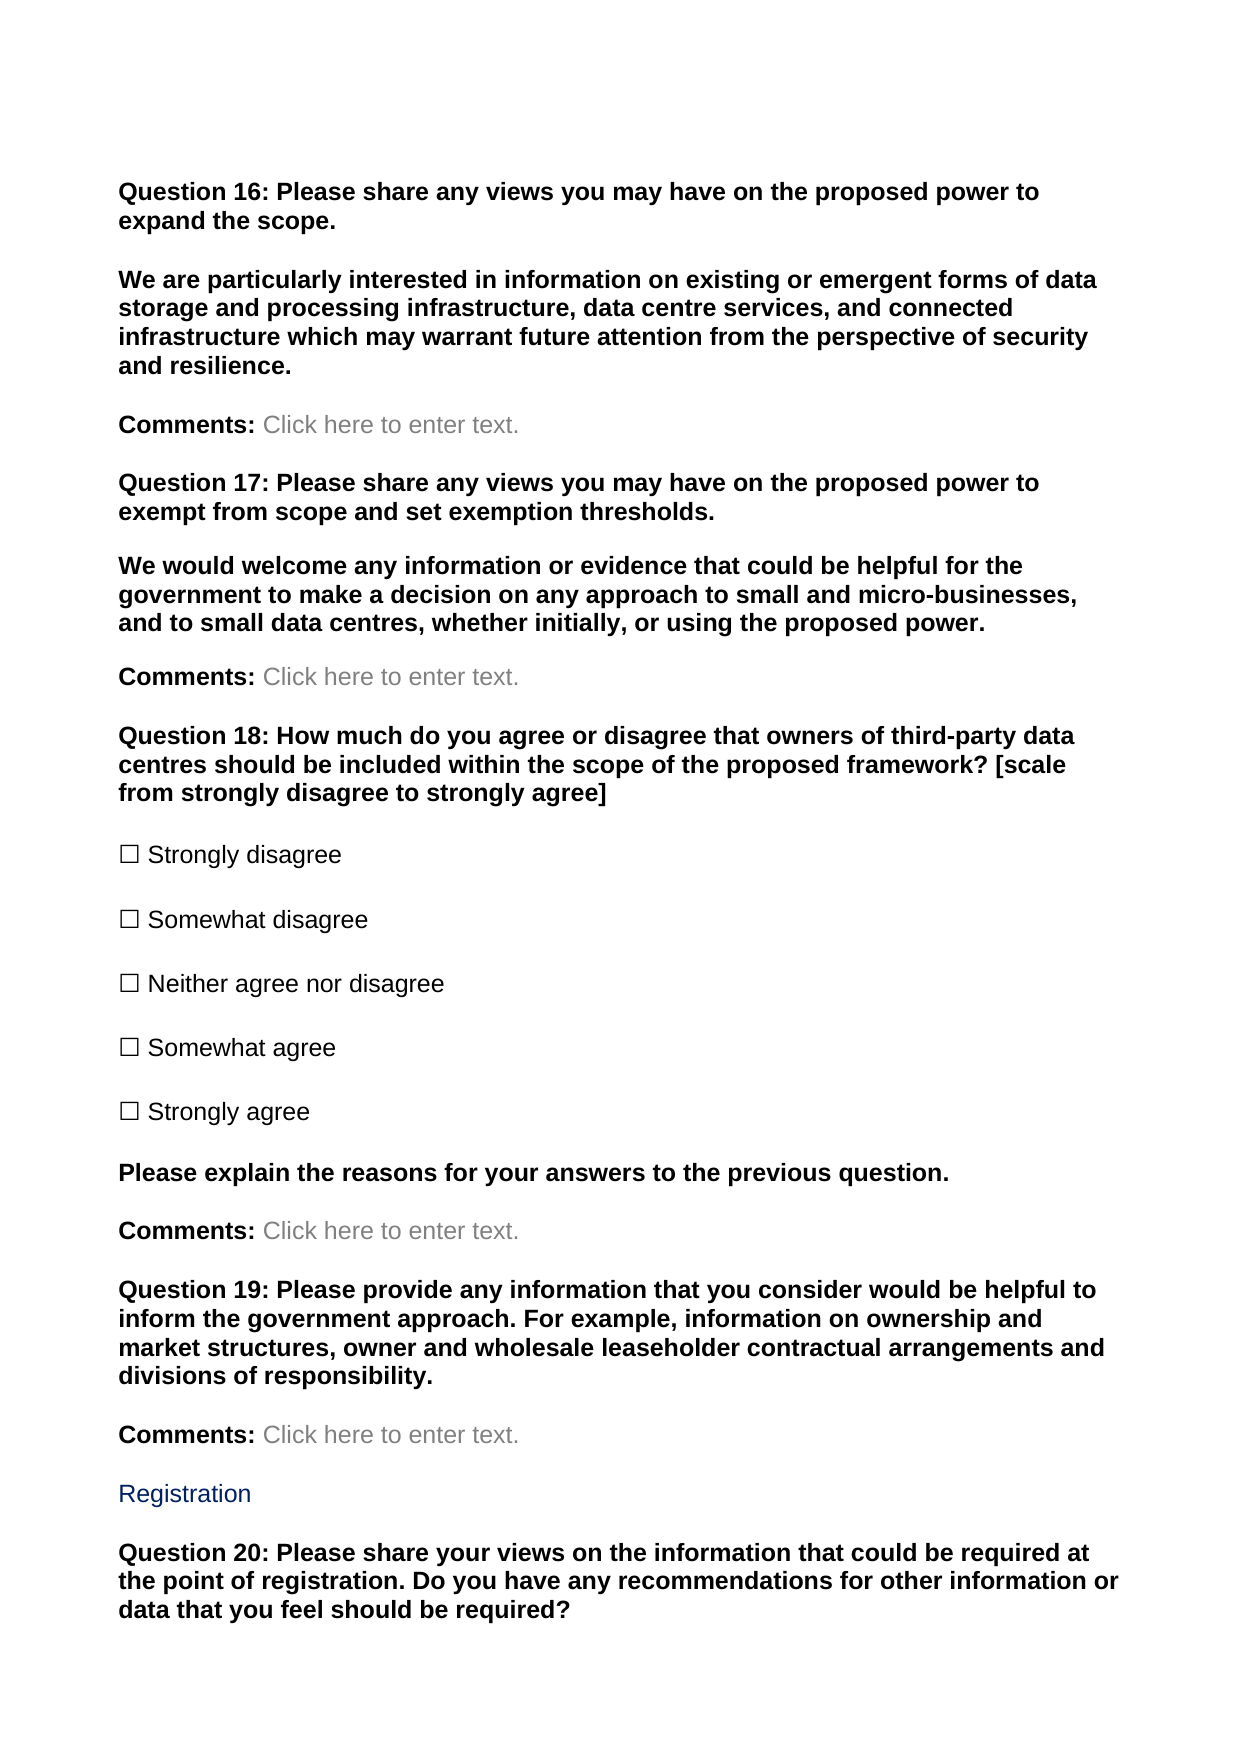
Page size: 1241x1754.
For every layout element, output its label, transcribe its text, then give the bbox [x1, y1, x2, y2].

text We would welcome any information or evidence that could be helpful for the government to make a decision on any approach to small and micro-businesses, and to small data centres, whether initially, or using the proposed power. [118, 551, 1122, 637]
text Strongly agree [118, 1093, 1122, 1127]
text Please explain the reasons for your answers to the previous question. [118, 1157, 1122, 1186]
text Question 17: Please share any views you may have on the proposed power to exempt from scope and set exemption thresholds. [118, 468, 1122, 526]
text Question 16: Please share any views you may have on the proposed power to expand the scope. [118, 177, 1122, 235]
text Comments: [118, 1216, 1122, 1245]
text Somewhat agree [118, 1029, 1122, 1063]
text Neither agree nor disagree [118, 965, 1122, 999]
text Question 19: Please provide any information that you consider would be helpful to inform the government approach. For example, information on ownership and market structures, owner and wholesale leaseholder contractual arrangements and divisions of responsibility. [118, 1275, 1122, 1390]
text Comments: [118, 410, 1122, 438]
text Registration [118, 1479, 1122, 1507]
text Comments: [118, 1420, 1122, 1449]
text Somewhat disagree [118, 901, 1122, 935]
text Comments: [118, 662, 1122, 691]
text We are particularly interested in information on existing or emergent forms of data storage and processing infrastructure, data centre services, and connected infrastructure which may warrant future attention from the perspective of security and resilience. [118, 265, 1122, 380]
text Question 20: Please share your views on the information that could be required at the point of registration. Do you have any recommendations for other information or data that you feel should be required? [118, 1537, 1122, 1624]
text Strongly disagree [118, 837, 1122, 871]
text Question 18: How much do you agree or disagree that owners of third-party data centres should be included within the scope of the proposed framework? [scale from strongly disagree to strongly agree] [118, 721, 1122, 807]
